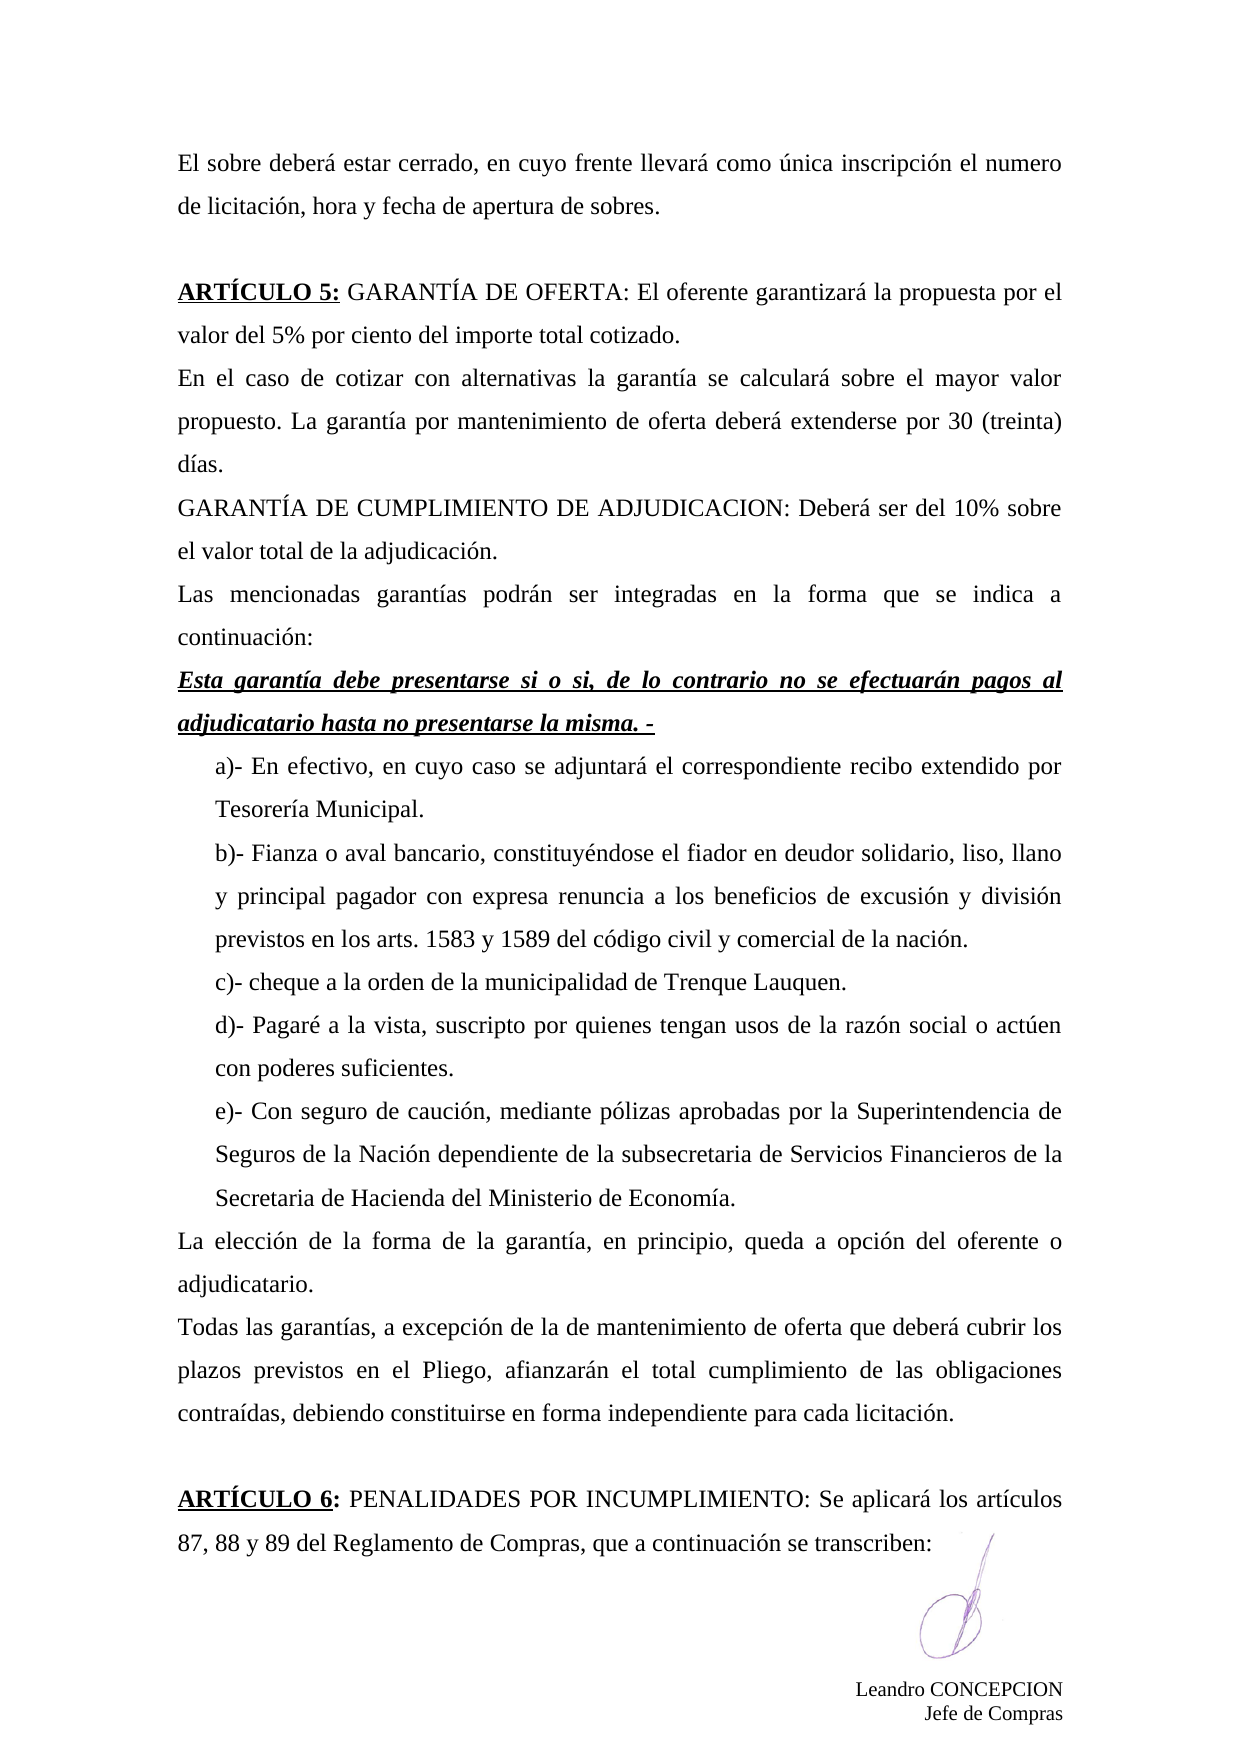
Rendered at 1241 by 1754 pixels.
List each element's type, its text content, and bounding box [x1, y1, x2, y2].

text e)- Con seguro de caución, mediante pólizas aprobadas por la Superintendencia de Seguros de la Nación dependiente de la subsecretaria de Servicios Financieros de la Secretaria de Hacienda del Ministerio de Economía. [215, 1096, 1063, 1211]
text La elección de la forma de la garantía, en principio, queda a opción del oferente o adjudicatario. [177, 1226, 1063, 1298]
text Las mencionadas garantías podrán ser integradas en la forma que se indica a continuación: [177, 579, 1063, 651]
picture [897, 1556, 1034, 1676]
text ARTÍCULO 5: GARANTÍA DE OFERTA: El oferente garantizará la propuesta por el valor del 5% por ciento del importe total cotizado. [177, 277, 1063, 349]
text Esta garantía debe presentarse si o si, de lo contrario no se efectuarán pagos al adjudicatario hasta no presentarse la misma. - [177, 691, 1063, 737]
text c)- cheque a la orden de la municipalidad de Trenque Lauquen. [215, 967, 1063, 996]
text El sobre deberá estar cerrado, en cuyo frente llevará como única inscripción el numero de licitación, hora y fecha de apertura de sobres. [177, 148, 1063, 219]
text a)- En efectivo, en cuyo caso se adjuntará el correspondiente recibo extendido por Tesorería Municipal. [215, 751, 1063, 823]
text ARTÍCULO 6: PENALIDADES POR INCUMPLIMIENTO: Se aplicará los artículos 87, 88 y 89 del Reglamento de Compras, que a continuación se transcriben: [177, 1484, 1063, 1556]
text GARANTÍA DE CUMPLIMIENTO DE ADJUDICACION: Deberá ser del 10% sobre el valor total de la adjudicación. [177, 493, 1063, 564]
text En el caso de cotizar con alternativas la garantía se calculará sobre el mayor valor propuesto. La garantía por mantenimiento de oferta deberá extenderse por 30 (treinta) días. [177, 363, 1063, 478]
text Esta garantía debe presentarse si o si, de lo contrario no se efectuarán pagos al adjudicatario hasta no presentarse la misma. - [177, 665, 1063, 690]
text b)- Fianza o aval bancario, constituyéndose el fiador en deudor solidario, liso, llano y principal pagador con expresa renuncia a los beneficios de excusión y división previstos en los arts. 1583 y 1589 del código civil y comercial de la nación. [215, 838, 1063, 953]
text Todas las garantías, a excepción de la de mantenimiento de oferta que deberá cubrir los plazos previstos en el Pliego, afianzarán el total cumplimiento de las obligaciones contraídas, debiendo constituirse en forma independiente para cada licitación. [177, 1312, 1063, 1427]
text d)- Pagaré a la vista, suscripto por quienes tengan usos de la razón social o actúen con poderes suficientes. [215, 1010, 1063, 1082]
